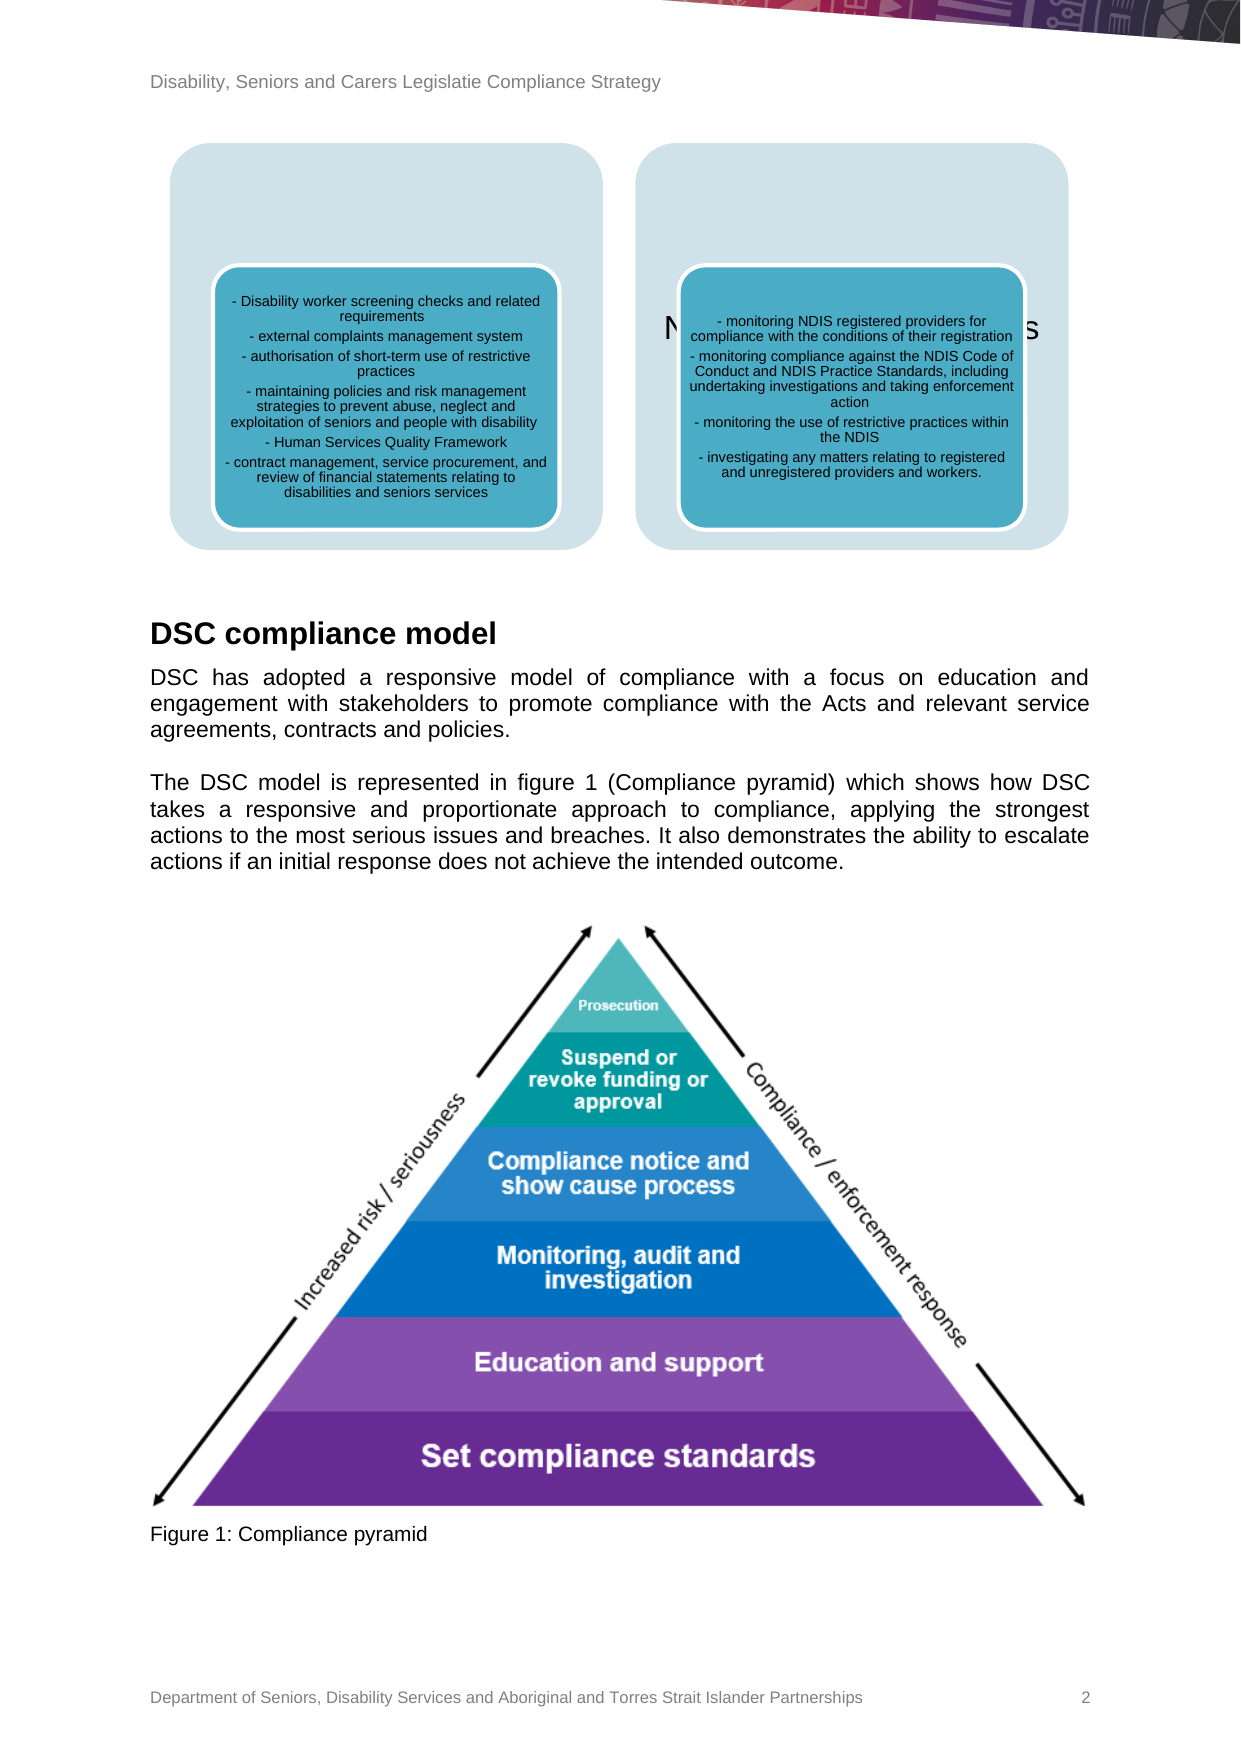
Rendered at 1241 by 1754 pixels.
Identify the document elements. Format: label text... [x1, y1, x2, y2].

picture [150, 907, 1090, 1519]
picture [43, 0, 1241, 75]
subtitle DSC compliance model [150, 615, 1090, 651]
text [150, 1522, 1090, 1546]
text The DSC model is represented in figure 1 (Compliance pyramid) which shows how DSC takes a responsive and proportionate approach to compliance, applying the strongest actions to the most serious issues and breaches. It also demonstrates the ability to escalate actions if an initial response does not achieve the intended outcome. [150, 769, 1090, 874]
text DSC has adopted a responsive model of compliance with a focus on education and engagement with stakeholders to promote compliance with the Acts and relevant service agreements, contracts and policies. [150, 664, 1090, 743]
